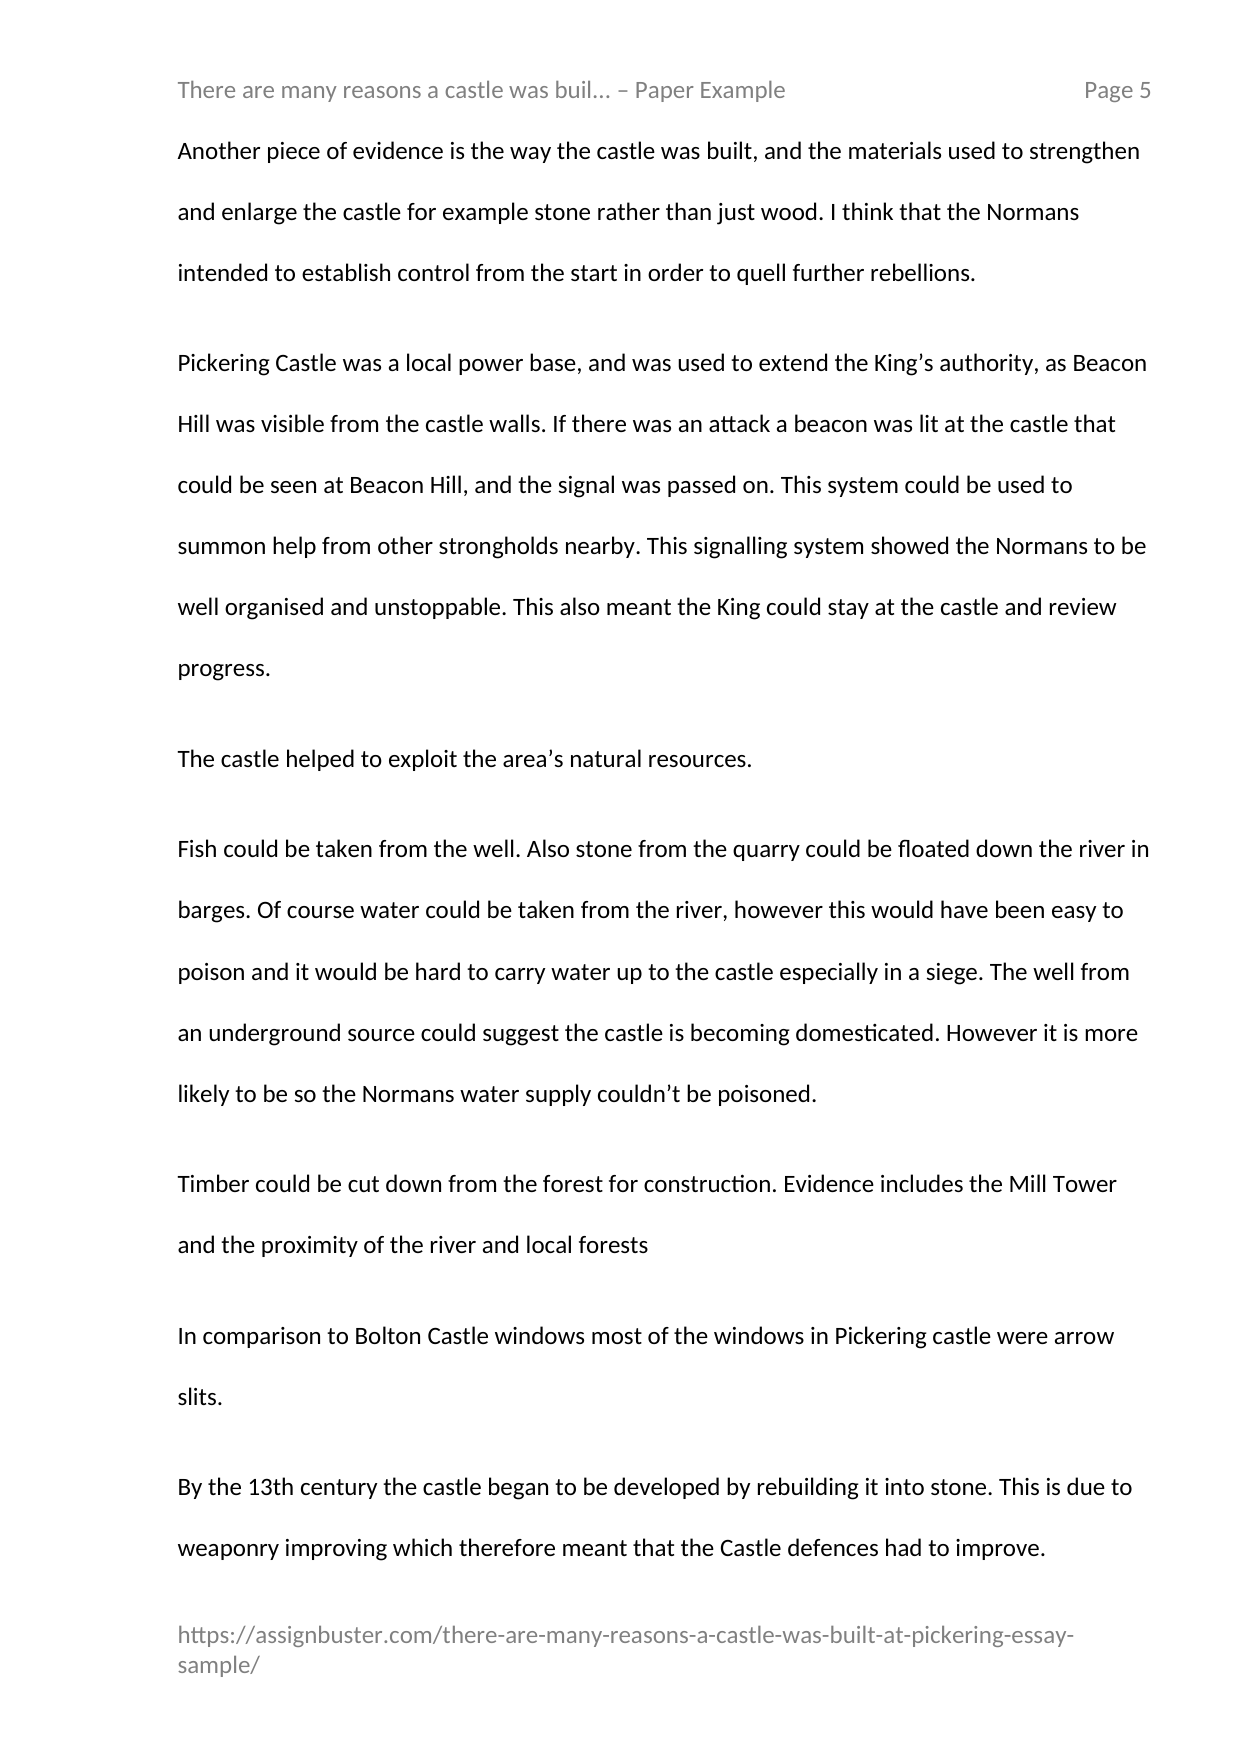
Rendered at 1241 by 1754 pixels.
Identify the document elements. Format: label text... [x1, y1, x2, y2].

text In comparison to Bolton Castle windows most of the windows in Pickering castle were arrow slits. [177, 1320, 1152, 1411]
text Pickering Castle was a local power base, and was used to extend the King’s authority, as Beacon Hill was visible from the castle walls. If there was an attack a beacon was lit at the castle that could be seen at Beacon Hill, and the signal was passed on. This system could be used to summon help from other strongholds nearby. This signalling system showed the Normans to be well organised and unstoppable. This also meant the King could stay at the castle and review progress. [177, 347, 1152, 683]
text Fish could be taken from the well. Also stone from the quarry could be floated down the river in barges. Of course water could be taken from the river, however this would have been easy to poison and it would be hard to carry water up to the castle especially in a siege. The well from an underground source could suggest the castle is becoming domesticated. However it is more likely to be so the Normans water supply couldn’t be poisoned. [177, 834, 1152, 1108]
text Timber could be cut down from the forest for construction. Evidence includes the Mill Tower and the proximity of the river and local forests [177, 1168, 1152, 1260]
text Another piece of evidence is the way the castle was built, and the materials used to strengthen and enlarge the castle for example stone rather than just wood. I think that the Normans intended to establish control from the start in order to quell further rebellions. [177, 135, 1152, 287]
text The castle helped to exploit the area’s natural resources. [177, 743, 1152, 774]
text By the 13th century the castle began to be developed by rebuilding it into stone. This is due to weaponry improving which therefore meant that the Castle defences had to improve. [177, 1471, 1152, 1563]
